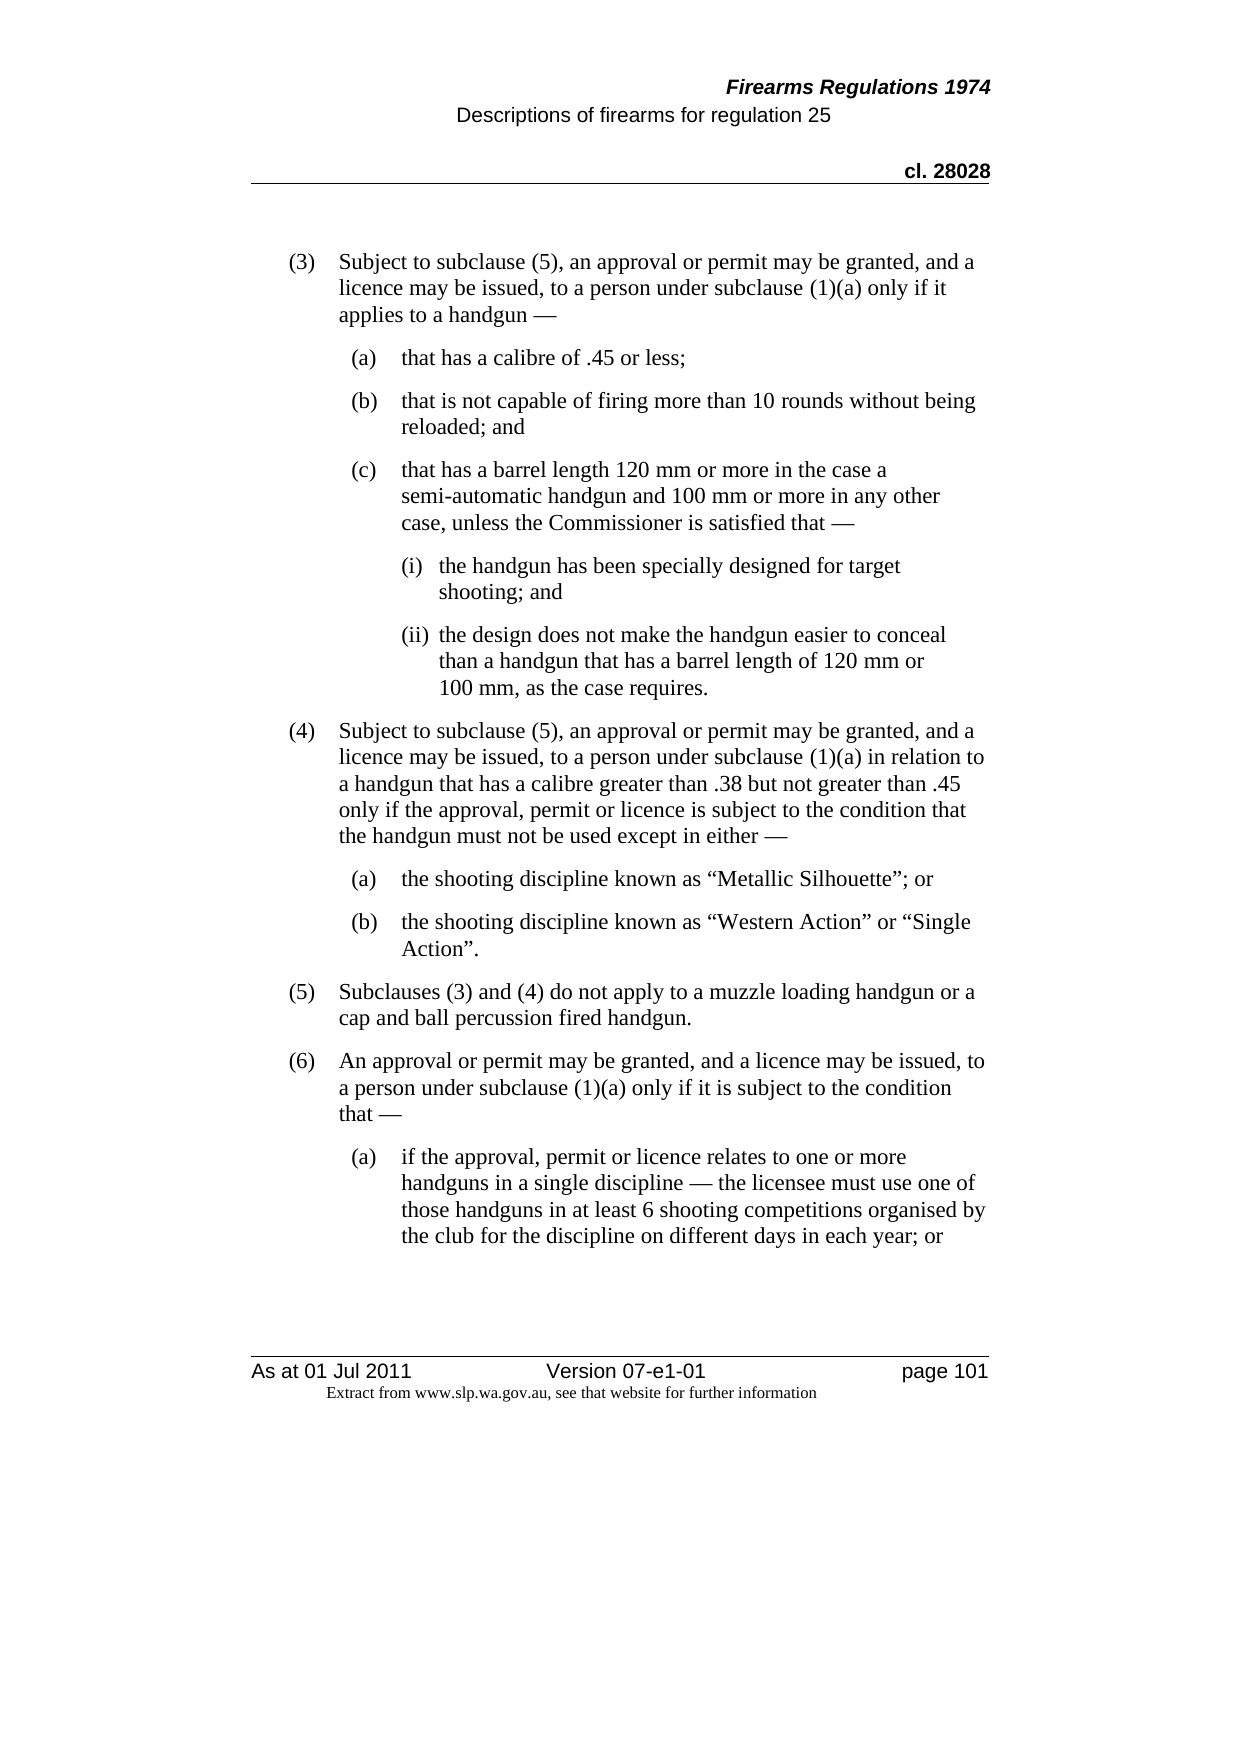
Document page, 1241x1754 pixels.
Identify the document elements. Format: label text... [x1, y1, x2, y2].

text (b) that is not capable of firing more than 10 rounds without being reloaded; and [251, 387, 989, 439]
text (6) An approval or permit may be granted, and a licence may be issued, to a person under subclause (1)(a) only if it is subject to the condition that — [251, 1047, 989, 1126]
text (3) Subject to subclause (5), an approval or permit may be granted, and a licence may be issued, to a person under subclause (1)(a) only if it applies to a handgun — [251, 248, 989, 327]
text (a) the shooting discipline known as “Metallic Silhouette”; or [251, 865, 989, 892]
text (a) if the approval, permit or licence relates to one or more handguns in a single discipline — the licensee must use one of those handguns in at least 6 shooting competitions organised by the club for the discipline on different days in each year; or [251, 1143, 989, 1248]
text (i) the handgun has been specially designed for target shooting; and [251, 552, 989, 604]
text (4) Subject to subclause (5), an approval or permit may be granted, and a licence may be issued, to a person under subclause (1)(a) in relation to a handgun that has a calibre greater than .38 but not greater than .45 only if the approval, permit or licence is subject to the condition that the handgun must not be used except in either — [251, 717, 989, 849]
text (b) the shooting discipline known as “Western Action” or “Single Action”. [251, 908, 989, 961]
text (a) that has a calibre of .45 or less; [251, 344, 989, 370]
text (c) that has a barrel length 120 mm or more in the case a semi-automatic handgun and 100 mm or more in any other case, unless the Commissioner is satisfied that — [251, 456, 989, 535]
text (5) Subclauses (3) and (4) do not apply to a muzzle loading handgun or a cap and ball percussion fired handgun. [251, 978, 989, 1031]
text (ii) the design does not make the handgun easier to conceal than a handgun that has a barrel length of 120 mm or 100 mm, as the case requires. [251, 621, 989, 700]
